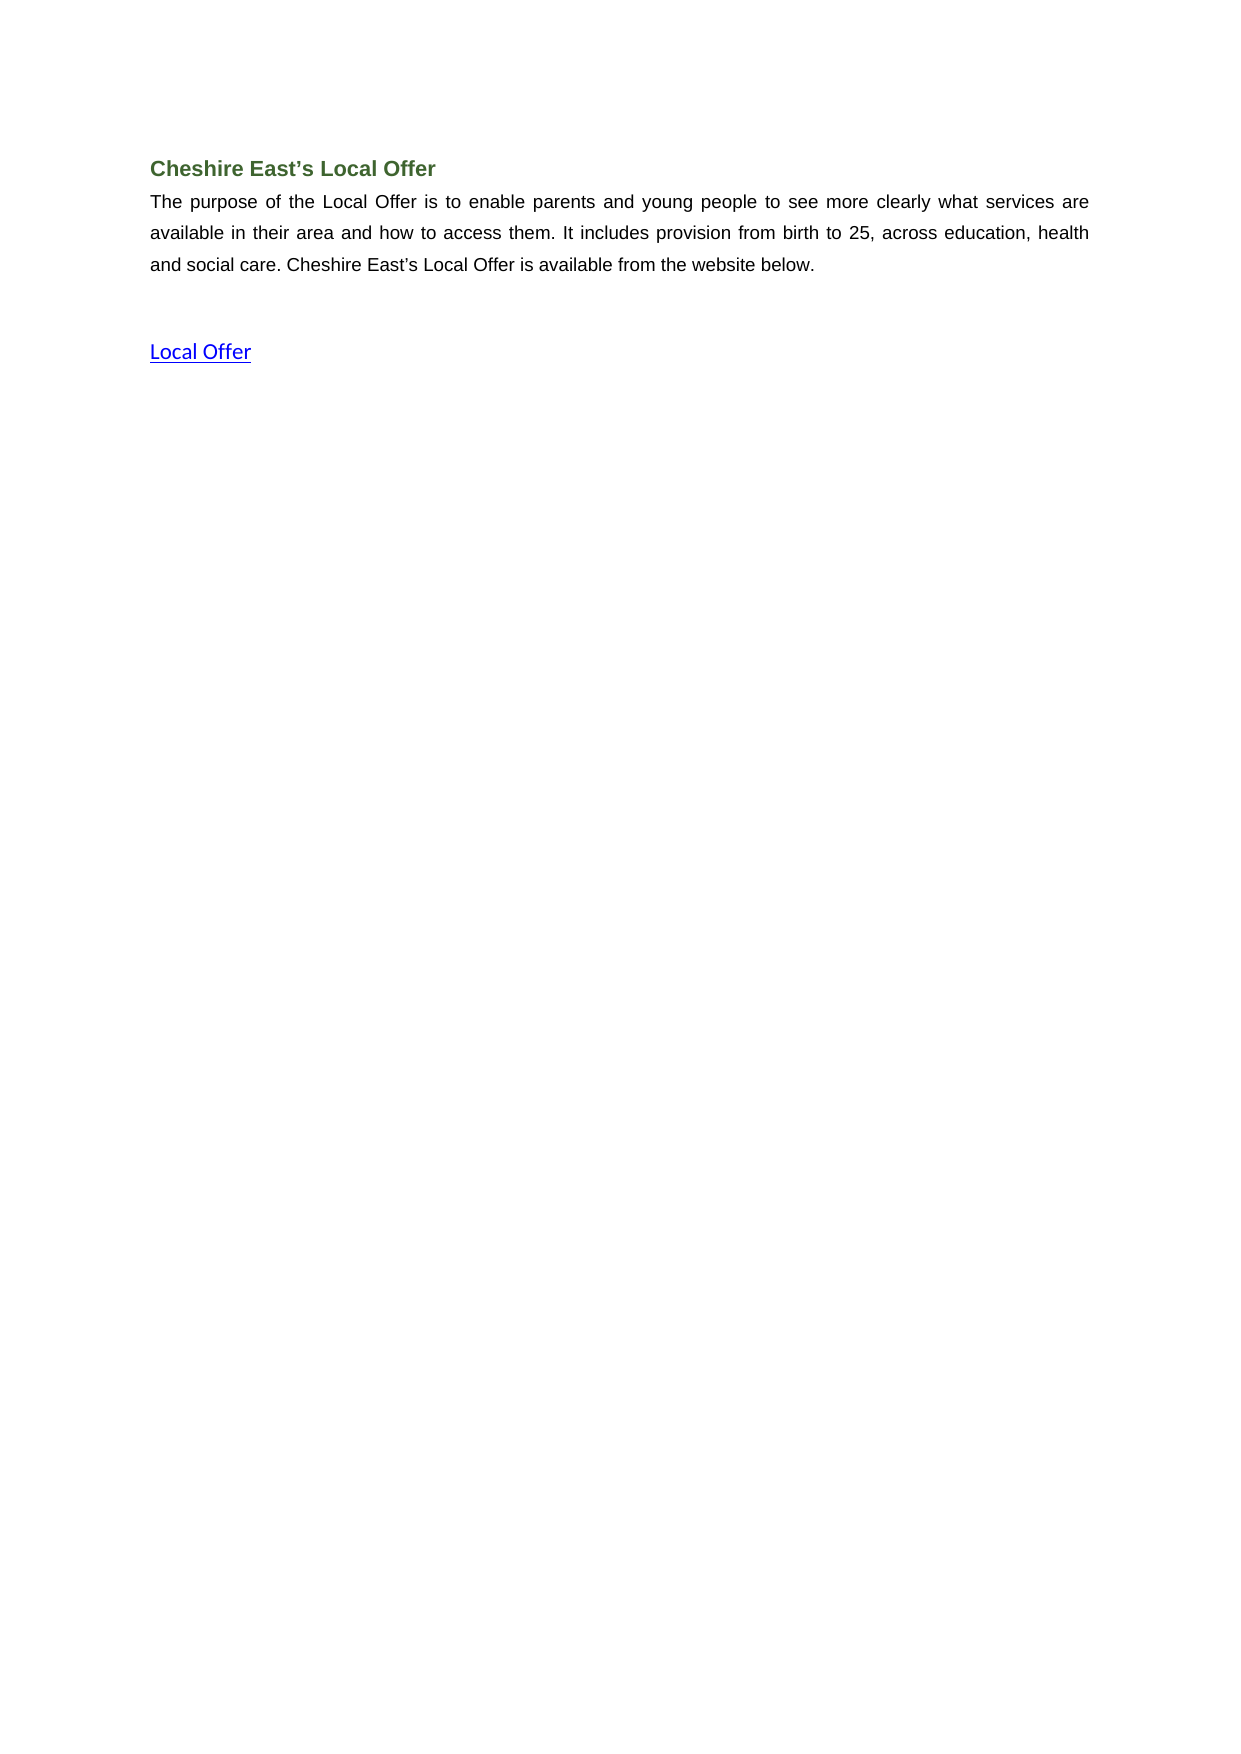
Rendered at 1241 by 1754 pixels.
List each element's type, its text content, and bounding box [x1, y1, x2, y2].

text The purpose of the Local Offer is to enable parents and young people to see more clearly what services are available in their area and how to access them. It includes provision from birth to 25, across education, health and social care. Cheshire East’s Local Offer is available from the website below. [150, 181, 1090, 275]
text Cheshire East’s Local Offer [150, 150, 1090, 181]
text Local Offer [150, 337, 1090, 366]
